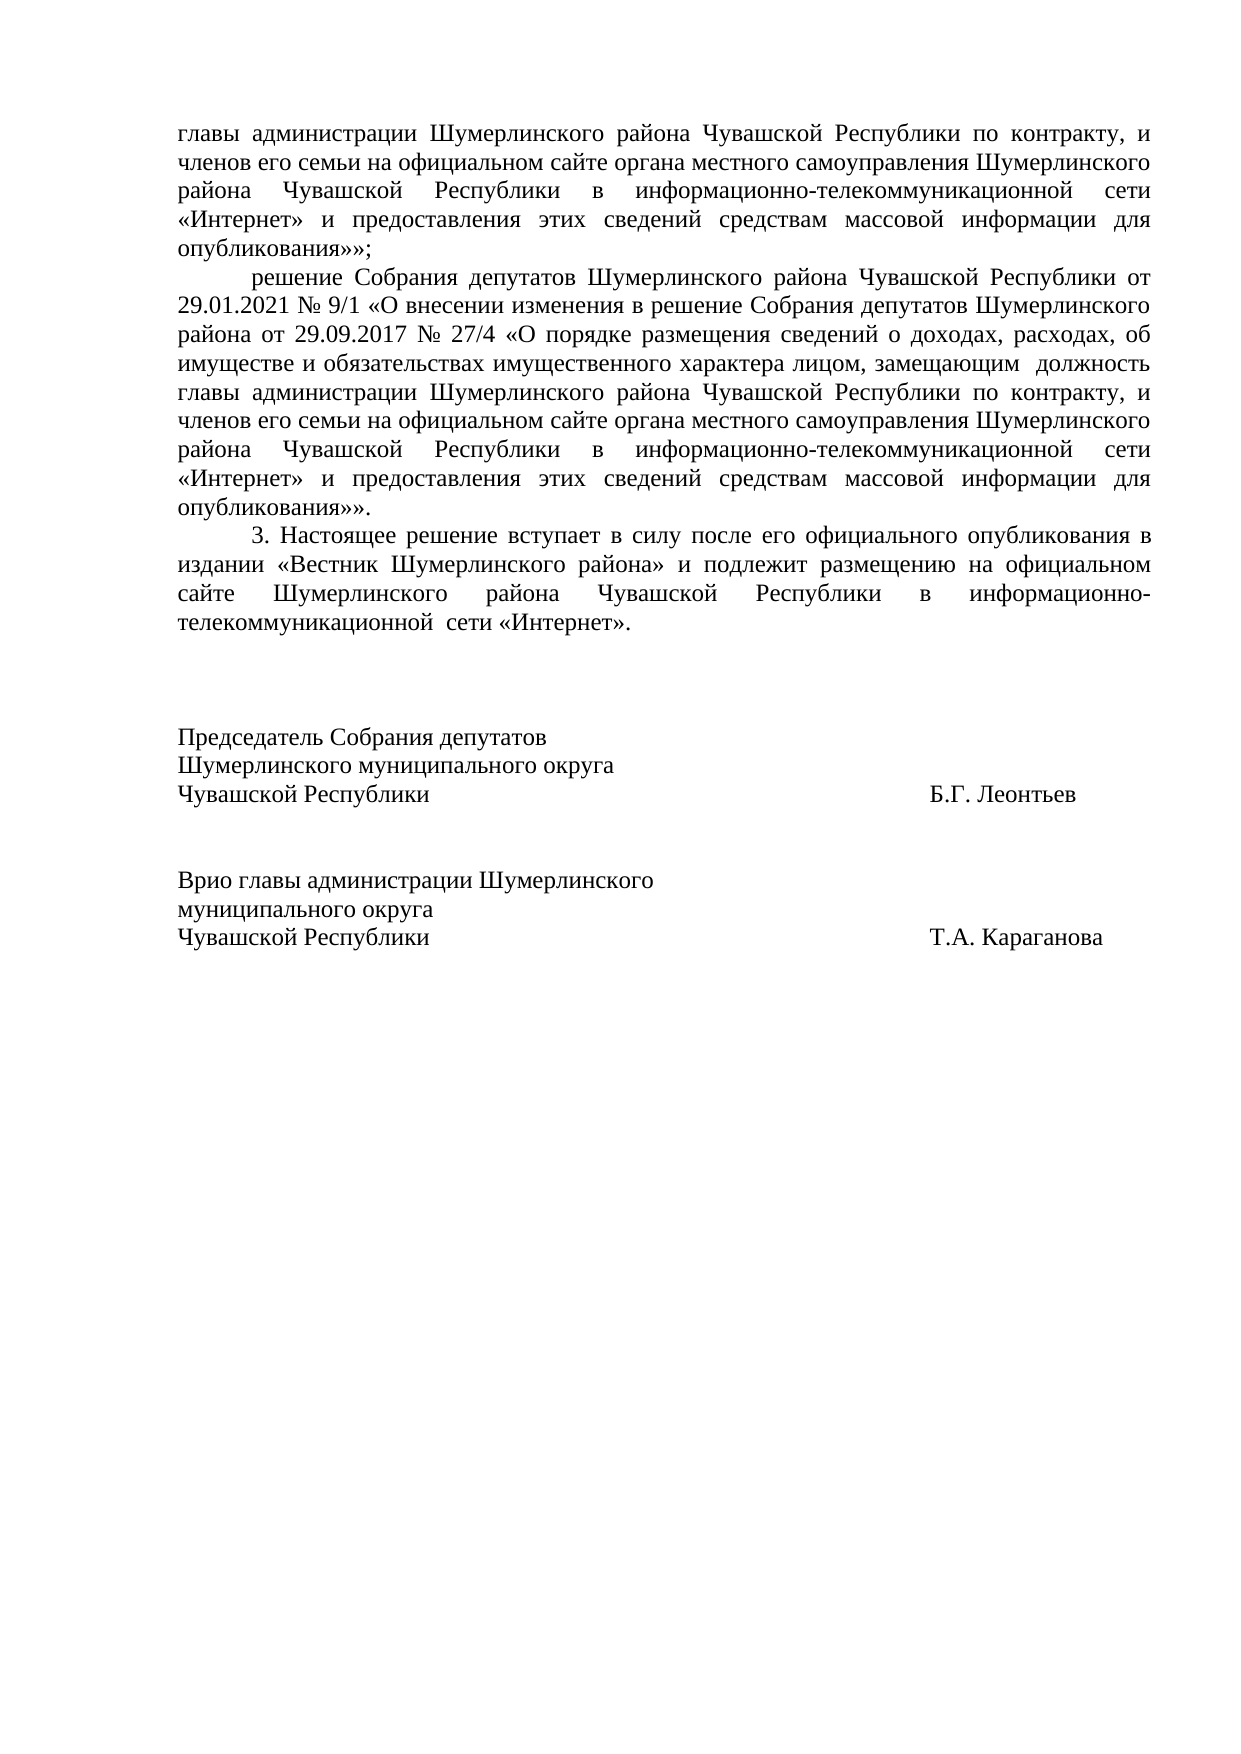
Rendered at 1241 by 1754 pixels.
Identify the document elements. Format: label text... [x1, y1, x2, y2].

text Председатель Собрания депутатов [177, 722, 1152, 751]
text Чувашской Республики Т.А. Караганова [177, 922, 1152, 951]
text муниципального округа [177, 894, 1152, 922]
text Шумерлинского муниципального округа [177, 751, 1152, 779]
text Чувашской Республики Б.Г. Леонтьев [177, 779, 1152, 808]
text 3. Настоящее решение вступает в силу после его официального опубликования в издании «Вестник Шумерлинского района» и подлежит размещению на официальном сайте Шумерлинского района Чувашской Республики в информационно-телекоммуникационной сети «Интернет». [177, 521, 1152, 636]
text Врио главы администрации Шумерлинского [177, 865, 1152, 894]
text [177, 118, 1152, 262]
text решение Собрания депутатов Шумерлинского района Чувашской Республики от 29.01.2021 № 9/1 «О внесении изменения в решение Собрания депутатов Шумерлинского района от 29.09.2017 № 27/4 «О порядке размещения сведений о доходах, расходах, об имуществе и обязательствах имущественного характера лицом, замещающим должность главы администрации Шумерлинского района Чувашской Республики по контракту, и членов его семьи на официальном сайте органа местного самоуправления Шумерлинского района Чувашской Республики в информационно-телекоммуникационной сети «Интернет» и предоставления этих сведений средствам массовой информации для опубликования»». [177, 262, 1152, 521]
